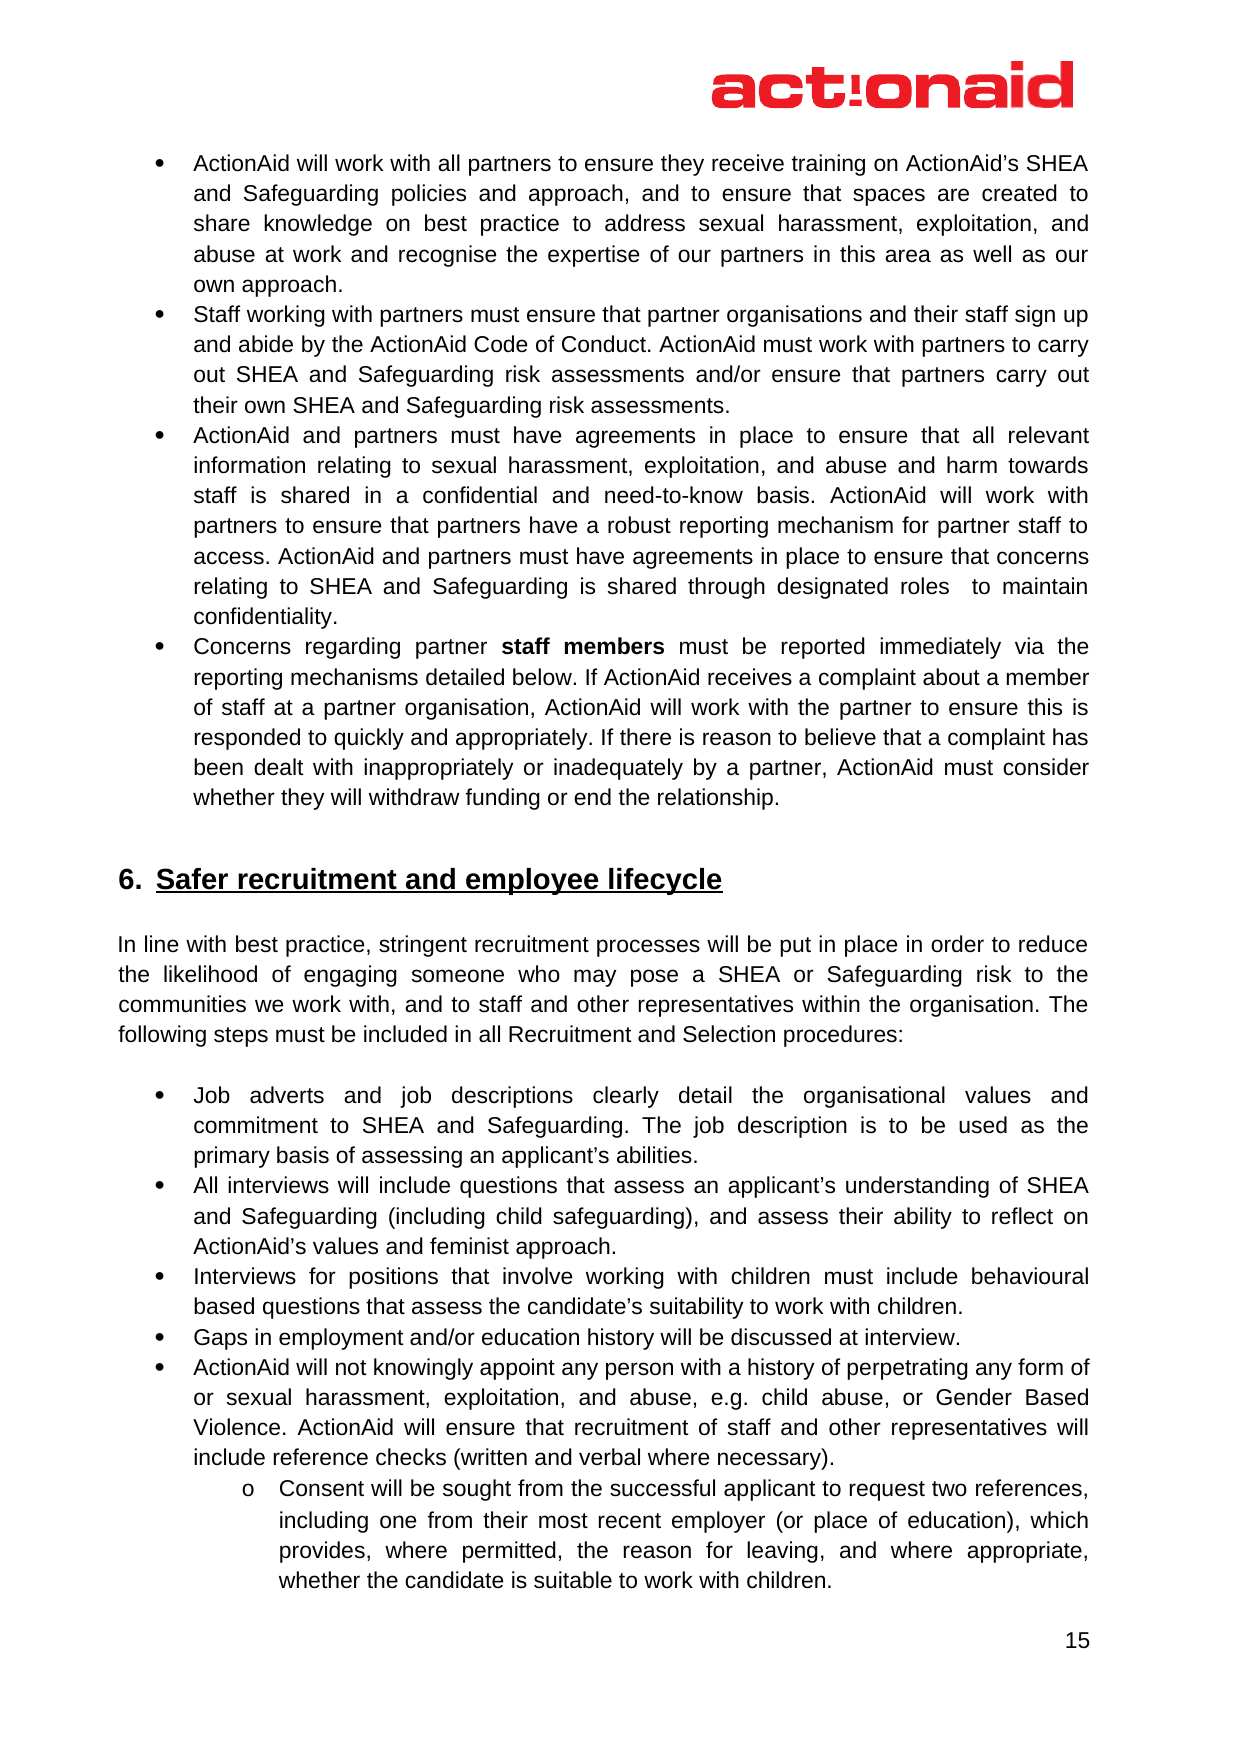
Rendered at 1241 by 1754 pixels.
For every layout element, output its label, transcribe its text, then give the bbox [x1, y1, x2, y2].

list Gaps in employment and/or education history will be discussed at interview. [156, 1323, 1090, 1350]
picture [1006, 61, 1073, 114]
list Job adverts and job descriptions clearly detail the organisational values and commitment to SHEA and Safeguarding. The job description is to be used as the primary basis of assessing an applicant’s abilities. [156, 1082, 1090, 1169]
text In line with best practice, stringent recruitment processes will be put in place in order to reduce the likelihood of engaging someone who may pose a SHEA or Safeguarding risk to the communities we work with, and to staff and other representatives within the organisation. The following steps must be included in all Recruitment and Selection procedures: [117, 931, 1090, 1048]
list Staff working with partners must ensure that partner organisations and their staff sign up and abide by the ActionAid Code of Conduct. ActionAid must work with partners to carry out SHEA and Safeguarding risk assessments and/or ensure that partners carry out their own SHEA and Safeguarding risk assessments. [156, 301, 1090, 418]
subtitle Safer recruitment and employee lifecycle [118, 862, 1090, 896]
list Consent will be sought from the successful applicant to request two references, including one from their most recent employer (or place of education), which provides, where permitted, the reason for leaving, and where appropriate, whether the candidate is suitable to work with children. [241, 1474, 1090, 1593]
list Interviews for positions that involve working with children must include behavioural based questions that assess the candidate’s suitability to work with children. [156, 1263, 1090, 1320]
list ActionAid and partners must have agreements in place to ensure that all relevant information relating to sexual harassment, exploitation, and abuse and harm towards staff is shared in a confidential and need-to-know basis. ActionAid will work with partners to ensure that partners have a robust reporting mechanism for partner staff to access. ActionAid and partners must have agreements in place to ensure that concerns relating to SHEA and Safeguarding is shared through designated roles to maintain confidentiality. [156, 422, 1090, 629]
list ActionAid will not knowingly appoint any person with a history of perpetrating any form of or sexual harassment, exploitation, and abuse, e.g. child abuse, or Gender Based Violence. ActionAid will ensure that recruitment of staff and other representatives will include reference checks (written and verbal where necessary). [156, 1354, 1090, 1471]
list Concerns regarding partner staff members must be reported immediately via the reporting mechanisms detailed below. If ActionAid receives a complaint about a member of staff at a partner organisation, ActionAid will work with the partner to ensure this is responded to quickly and appropriately. If there is reason to believe that a complaint has been dealt with inappropriately or inadequately by a partner, ActionAid must consider whether they will withdraw funding or end the relationship. [156, 633, 1090, 811]
list All interviews will include questions that assess an applicant’s understanding of SHEA and Safeguarding (including child safeguarding), and assess their ability to reflect on ActionAid’s values and feminist approach. [156, 1172, 1090, 1259]
list ActionAid will work with all partners to ensure they receive training on ActionAid’s SHEA and Safeguarding policies and approach, and to ensure that spaces are created to share knowledge on best practice to address sexual harassment, exploitation, and abuse at work and recognise the expertise of our partners in this area as well as our own approach. [156, 150, 1090, 297]
